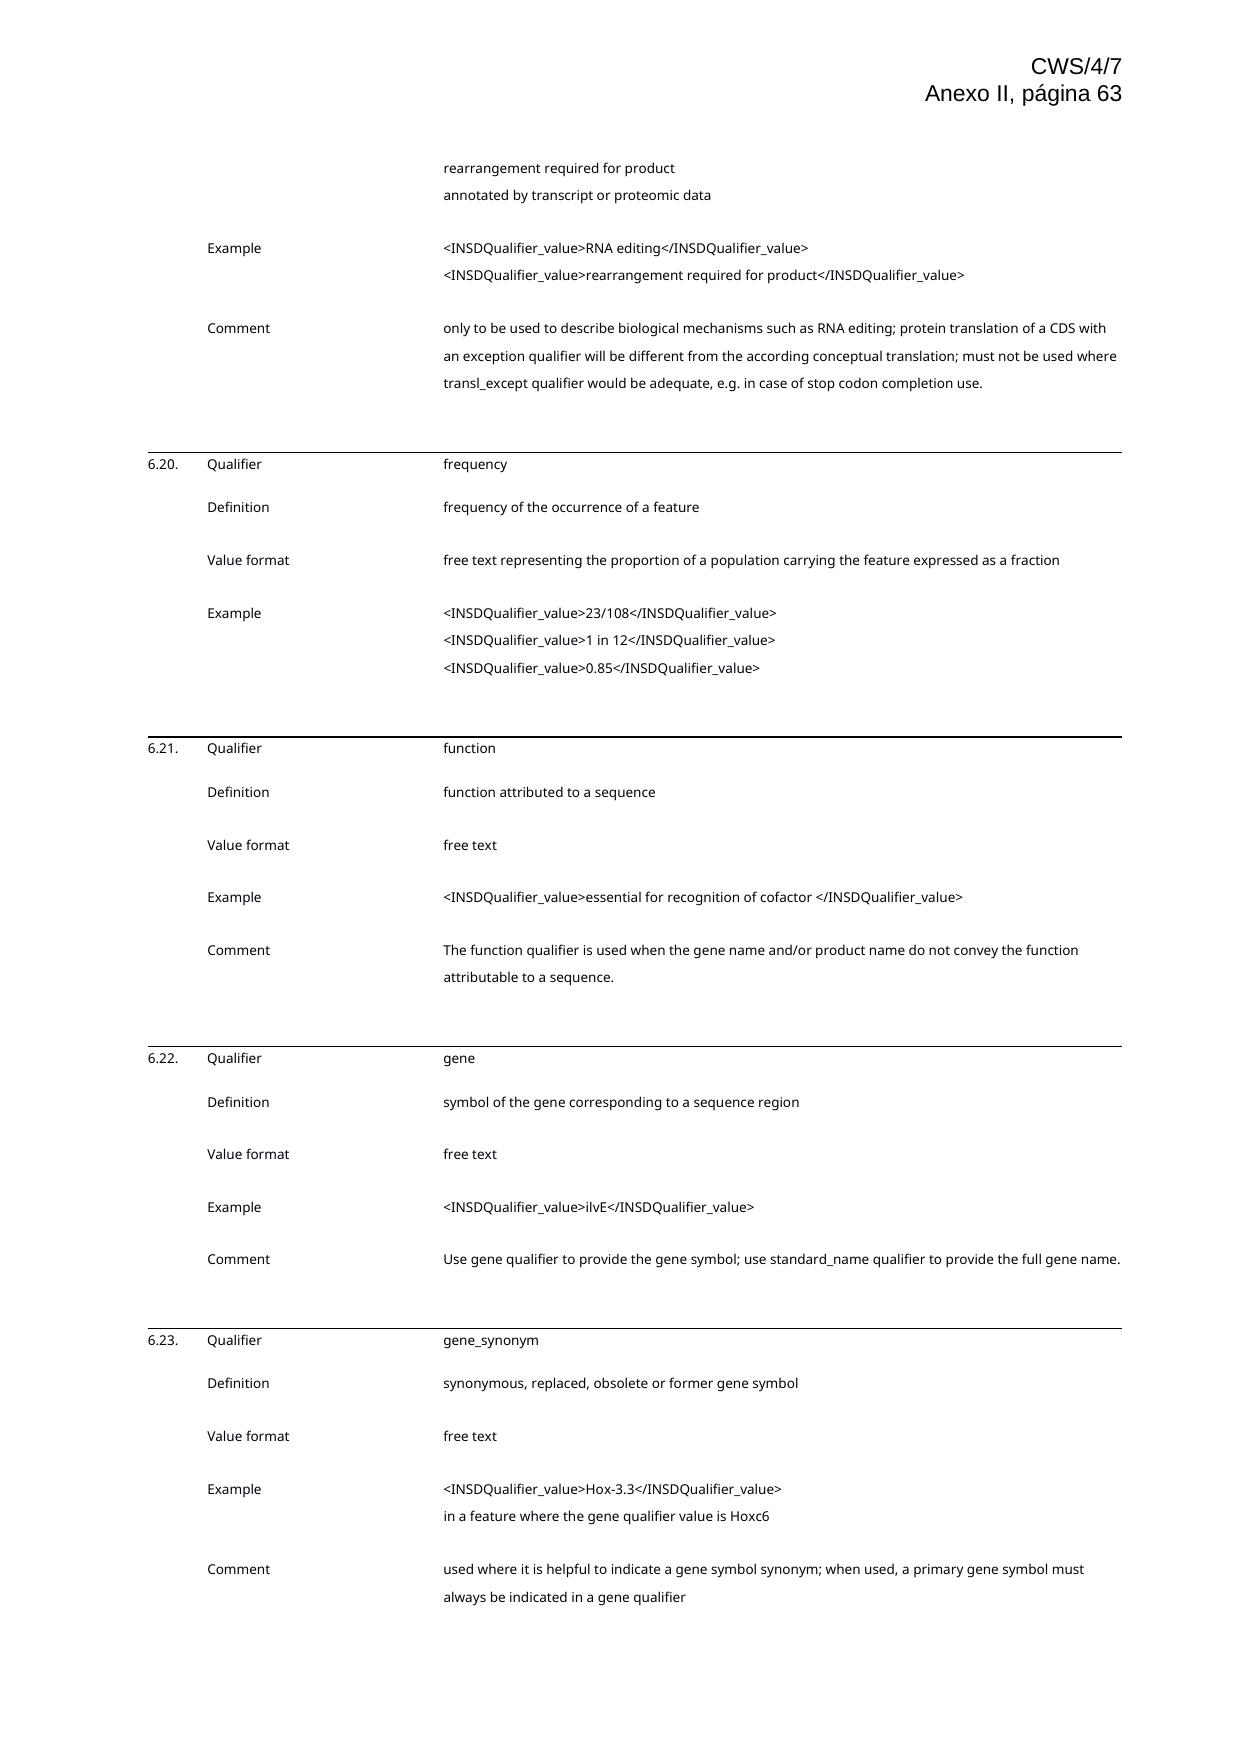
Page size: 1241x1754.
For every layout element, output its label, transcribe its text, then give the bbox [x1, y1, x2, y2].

list 6.21. Qualifier function [148, 738, 1122, 758]
text Definition frequency of the occurrence of a feature [207, 498, 1122, 517]
text Definition symbol of the gene corresponding to a sequence region [207, 1092, 1122, 1111]
text Definition function attributed to a sequence [207, 783, 1122, 801]
text Example <INSDQualifier_value>essential for recognition of cofactor </INSDQualifier_value> [207, 888, 1122, 907]
text Value format free text representing the proportion of a population carrying the feature expressed as a fraction [207, 551, 1122, 569]
text Comment only to be used to describe biological mechanisms such as RNA editing; protein translation of a CDS with an exception qualifier will be different from the according conceptual translation; must not be used where transl_except qualifier would be adequate, e.g. in case of stop codon completion use. [207, 319, 1122, 393]
text Example <INSDQualifier_value>23/108</INSDQualifier_value> [207, 603, 1122, 622]
list 6.22. Qualifier gene [148, 1047, 1122, 1067]
text Definition synonymous, replaced, obsolete or former gene symbol [207, 1374, 1122, 1393]
text rearrangement required for product [443, 158, 1122, 177]
text Value format free text [207, 836, 1122, 854]
text Comment Use gene qualifier to provide the gene symbol; use standard_name qualifier to provide the full gene name. [207, 1250, 1122, 1269]
text <INSDQualifier_value>rearrangement required for product</INSDQualifier_value> [443, 266, 1122, 285]
text Value format free text [207, 1427, 1122, 1446]
list 6.23. Qualifier gene_synonym [148, 1329, 1122, 1349]
text Comment The function qualifier is used when the gene name and/or product name do not convey the function attributable to a sequence. [207, 941, 1122, 987]
text annotated by transcript or proteomic data [443, 186, 1122, 204]
text <INSDQualifier_value>1 in 12</INSDQualifier_value> [443, 631, 1122, 649]
list 6.20. Qualifier frequency [148, 453, 1122, 473]
text in a feature where the gene qualifier value is Hoxc6 [443, 1507, 1122, 1526]
text Example <INSDQualifier_value>Hox-3.3</INSDQualifier_value> [207, 1480, 1122, 1498]
text Value format free text [207, 1145, 1122, 1163]
text <INSDQualifier_value>0.85</INSDQualifier_value> [443, 659, 1122, 677]
text Example <INSDQualifier_value>ilvE</INSDQualifier_value> [207, 1198, 1122, 1216]
text Comment used where it is helpful to indicate a gene symbol synonym; when used, a primary gene symbol must always be indicated in a gene qualifier [207, 1560, 1122, 1606]
text Example <INSDQualifier_value>RNA editing</INSDQualifier_value> [207, 239, 1122, 257]
